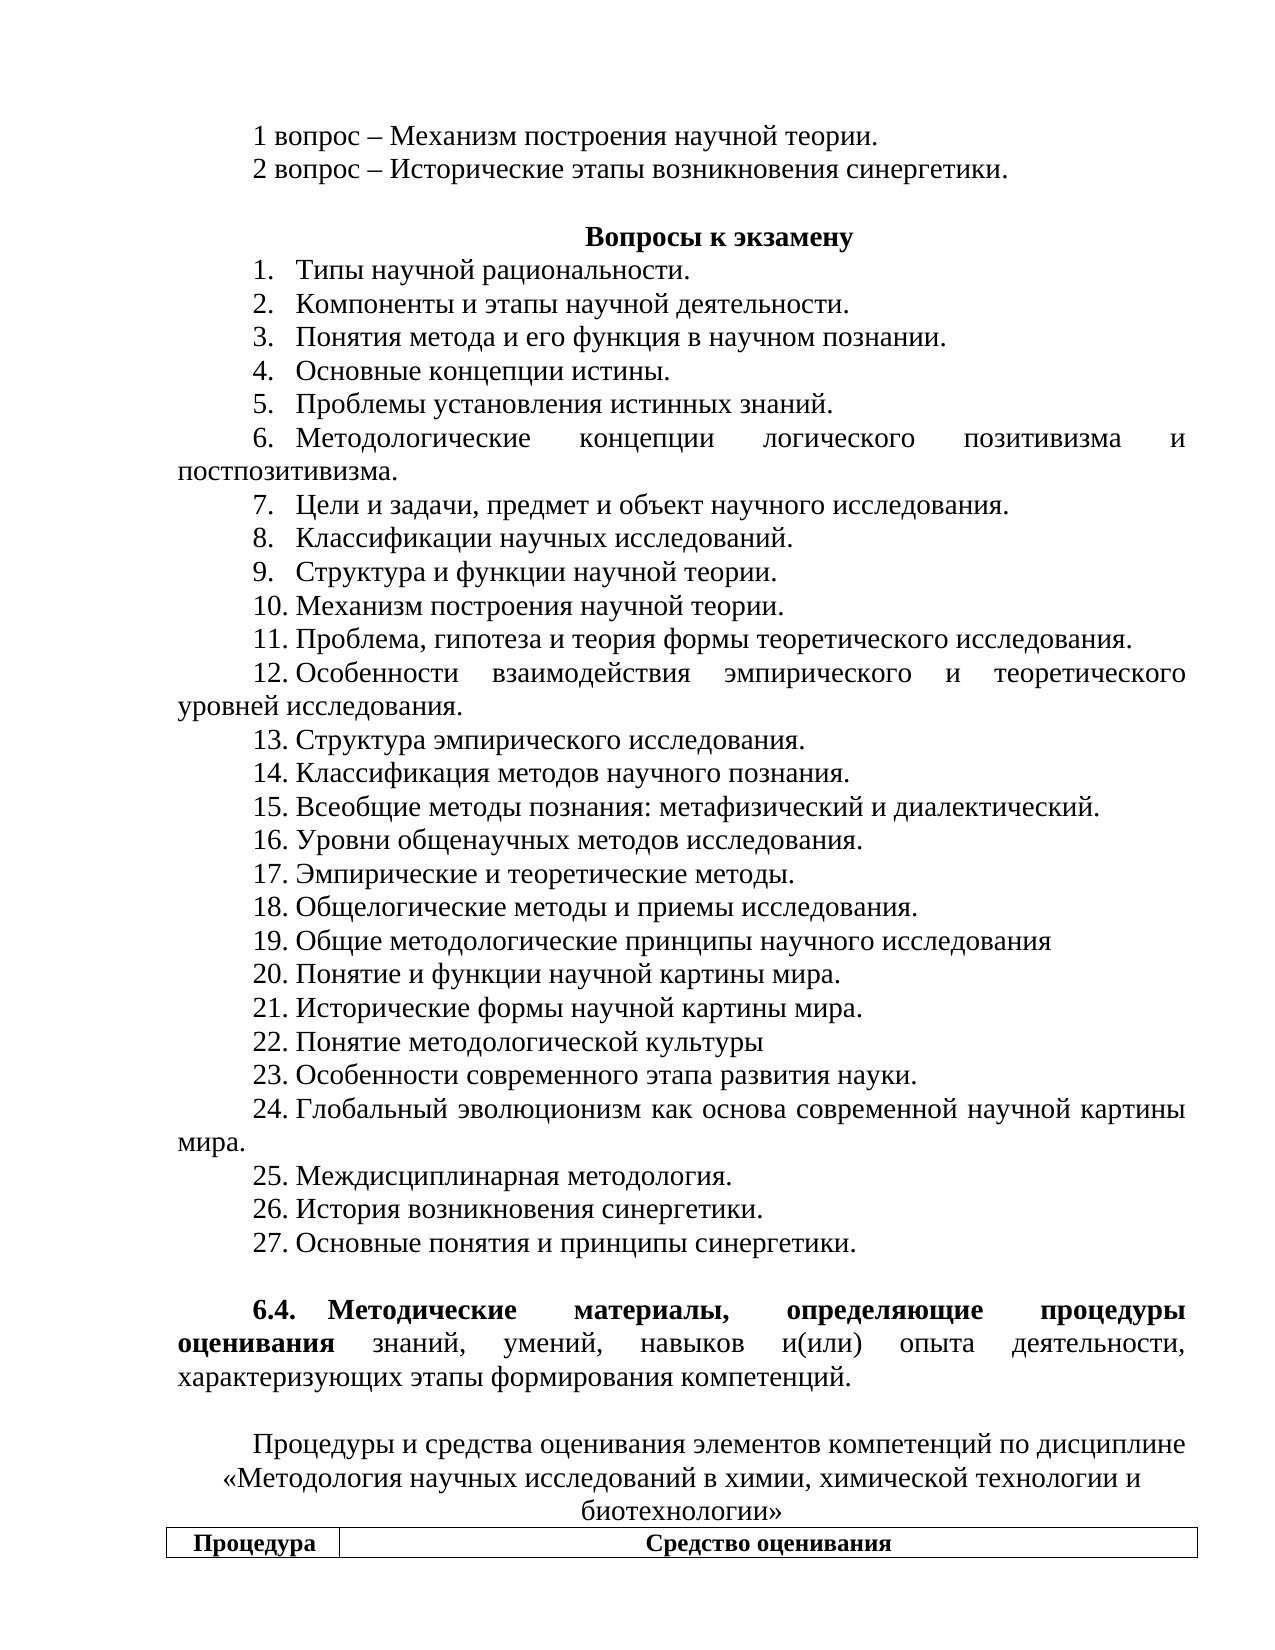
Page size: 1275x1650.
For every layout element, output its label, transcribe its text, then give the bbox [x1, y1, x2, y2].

text Вопросы к экзамену [177, 219, 1186, 252]
list Междисциплинарная методология. [177, 1158, 1186, 1191]
list Исторические формы научной картины мира. [177, 990, 1186, 1024]
list Понятие методологической культуры [177, 1024, 1186, 1057]
list Компоненты и этапы научной деятельности. [177, 286, 1186, 319]
list Структура эмпирического исследования. [177, 722, 1186, 755]
list Проблема, гипотеза и теория формы теоретического исследования. [177, 621, 1186, 655]
list Методические материалы, определяющие процедуры оценивания знаний, умений, навыков и(или) опыта деятельности, характеризующих этапы формирования компетенций. [177, 1292, 1186, 1393]
list Общие методологические принципы научного исследования [177, 923, 1186, 957]
list Особенности взаимодействия эмпирического и теоретического уровней исследования. [177, 655, 1186, 722]
text Процедуры и средства оценивания элементов компетенций по дисциплине «Методология научных исследований в химии, химической технологии и биотехнологии» [177, 1426, 1186, 1527]
list История возникновения синергетики. [177, 1191, 1186, 1225]
list 2 вопрос – Исторические этапы возникновения синергетики. [177, 152, 1186, 185]
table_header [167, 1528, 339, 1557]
list Глобальный эволюционизм как основа современной научной картины мира. [177, 1091, 1186, 1158]
list Уровни общенаучных методов исследования. [177, 822, 1186, 856]
list Особенности современного этапа развития науки. [177, 1057, 1186, 1091]
list Общелогические методы и приемы исследования. [177, 889, 1186, 923]
list Проблемы установления истинных знаний. [177, 386, 1186, 420]
list Понятие и функции научной картины мира. [177, 957, 1186, 990]
text 1 вопрос – Механизм построения научной теории. [177, 118, 1186, 152]
list Механизм построения научной теории. [177, 588, 1186, 621]
list Основные понятия и принципы синергетики. [177, 1225, 1186, 1258]
list Классификации научных исследований. [177, 521, 1186, 554]
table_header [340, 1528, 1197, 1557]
list Основные концепции истины. [177, 353, 1186, 386]
list Цели и задачи, предмет и объект научного исследования. [177, 487, 1186, 521]
list Понятия метода и его функция в научном познании. [177, 319, 1186, 353]
list Структура и функции научной теории. [177, 554, 1186, 588]
list Классификация методов научного познания. [177, 755, 1186, 789]
list Методологические концепции логического позитивизма и постпозитивизма. [177, 420, 1186, 487]
list Всеобщие методы познания: метафизический и диалектический. [177, 789, 1186, 822]
list Эмпирические и теоретические методы. [177, 856, 1186, 889]
list Типы научной рациональности. [177, 252, 1186, 286]
